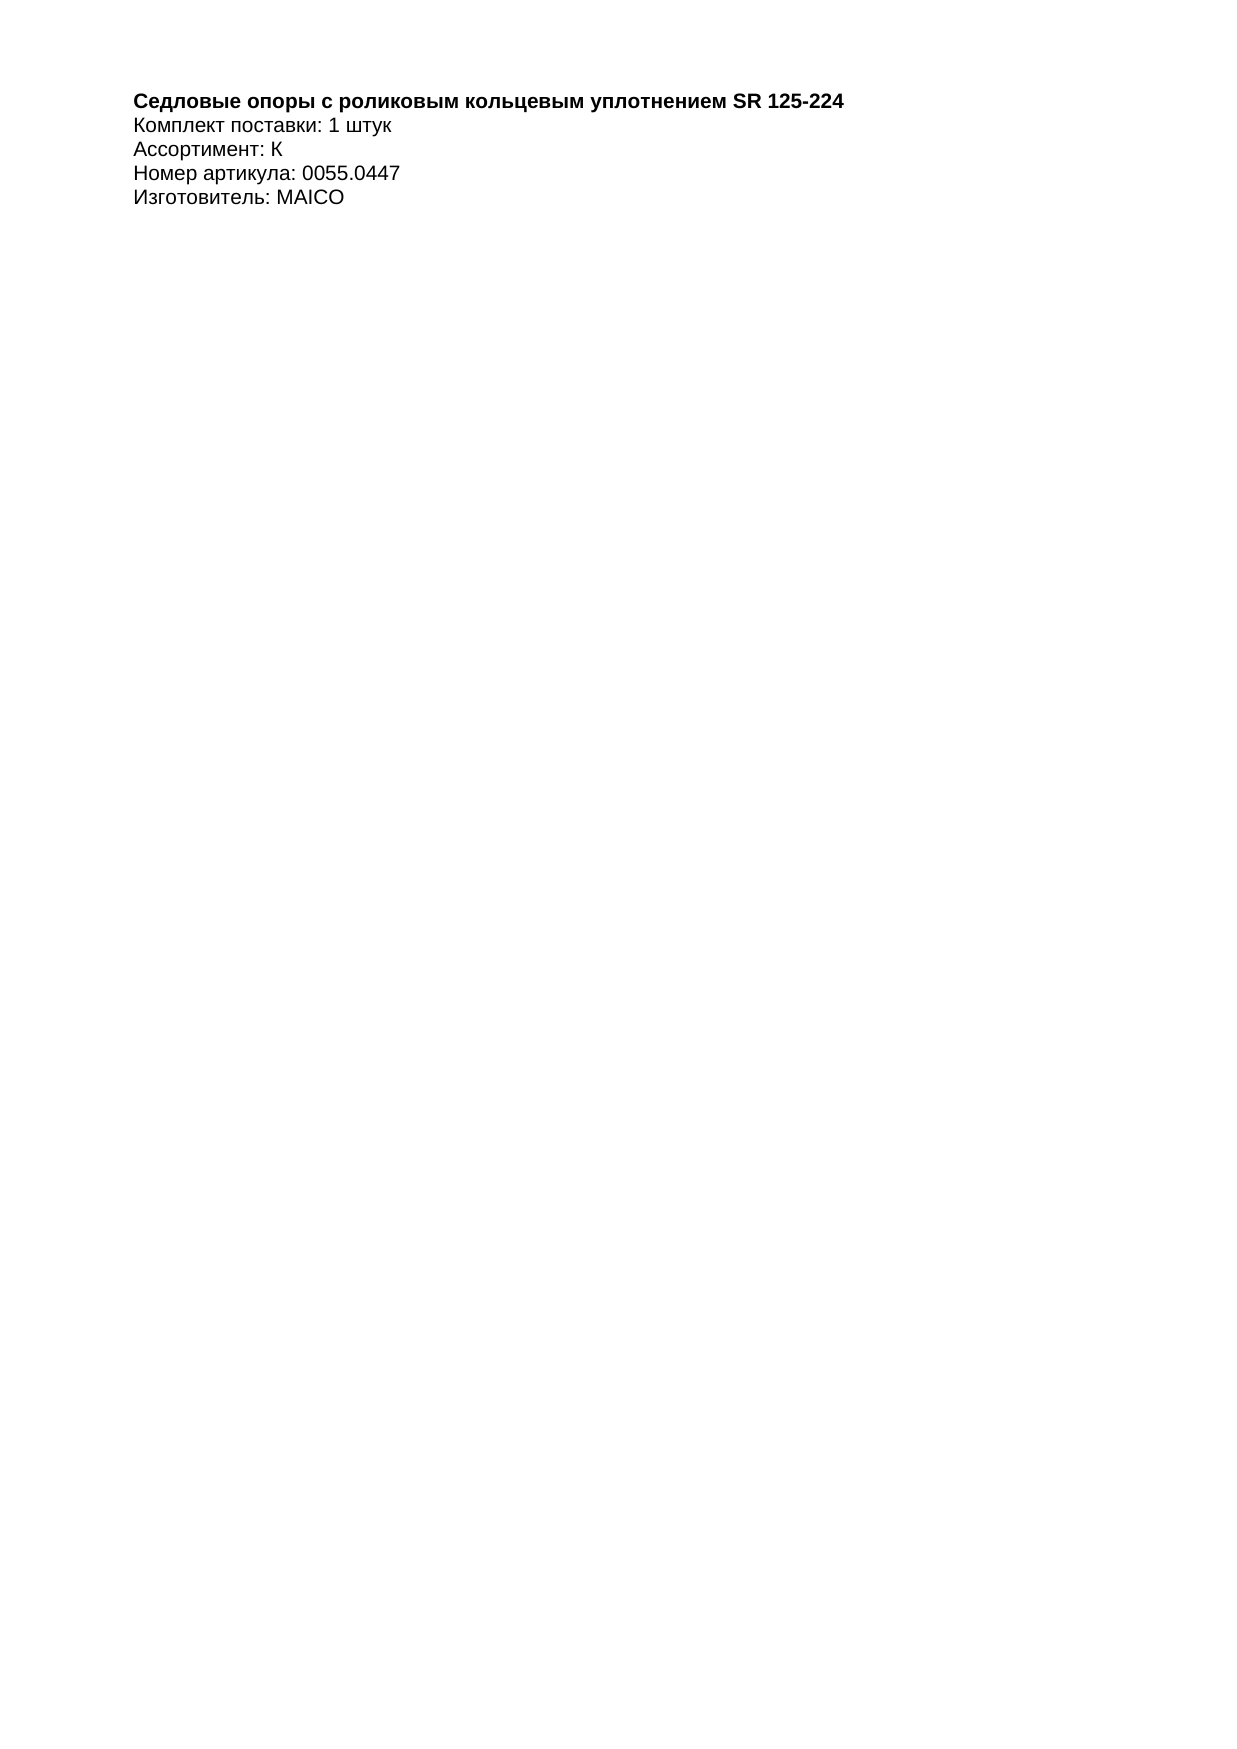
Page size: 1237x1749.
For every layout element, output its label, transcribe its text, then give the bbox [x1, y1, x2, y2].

text Седловые опоры с роликовым кольцевым уплотнением SR 125-224Комплект поставки: 1 штукАссортимент: К Номер артикула: 0055.0447Изготовитель: MAICO [133, 89, 1148, 208]
